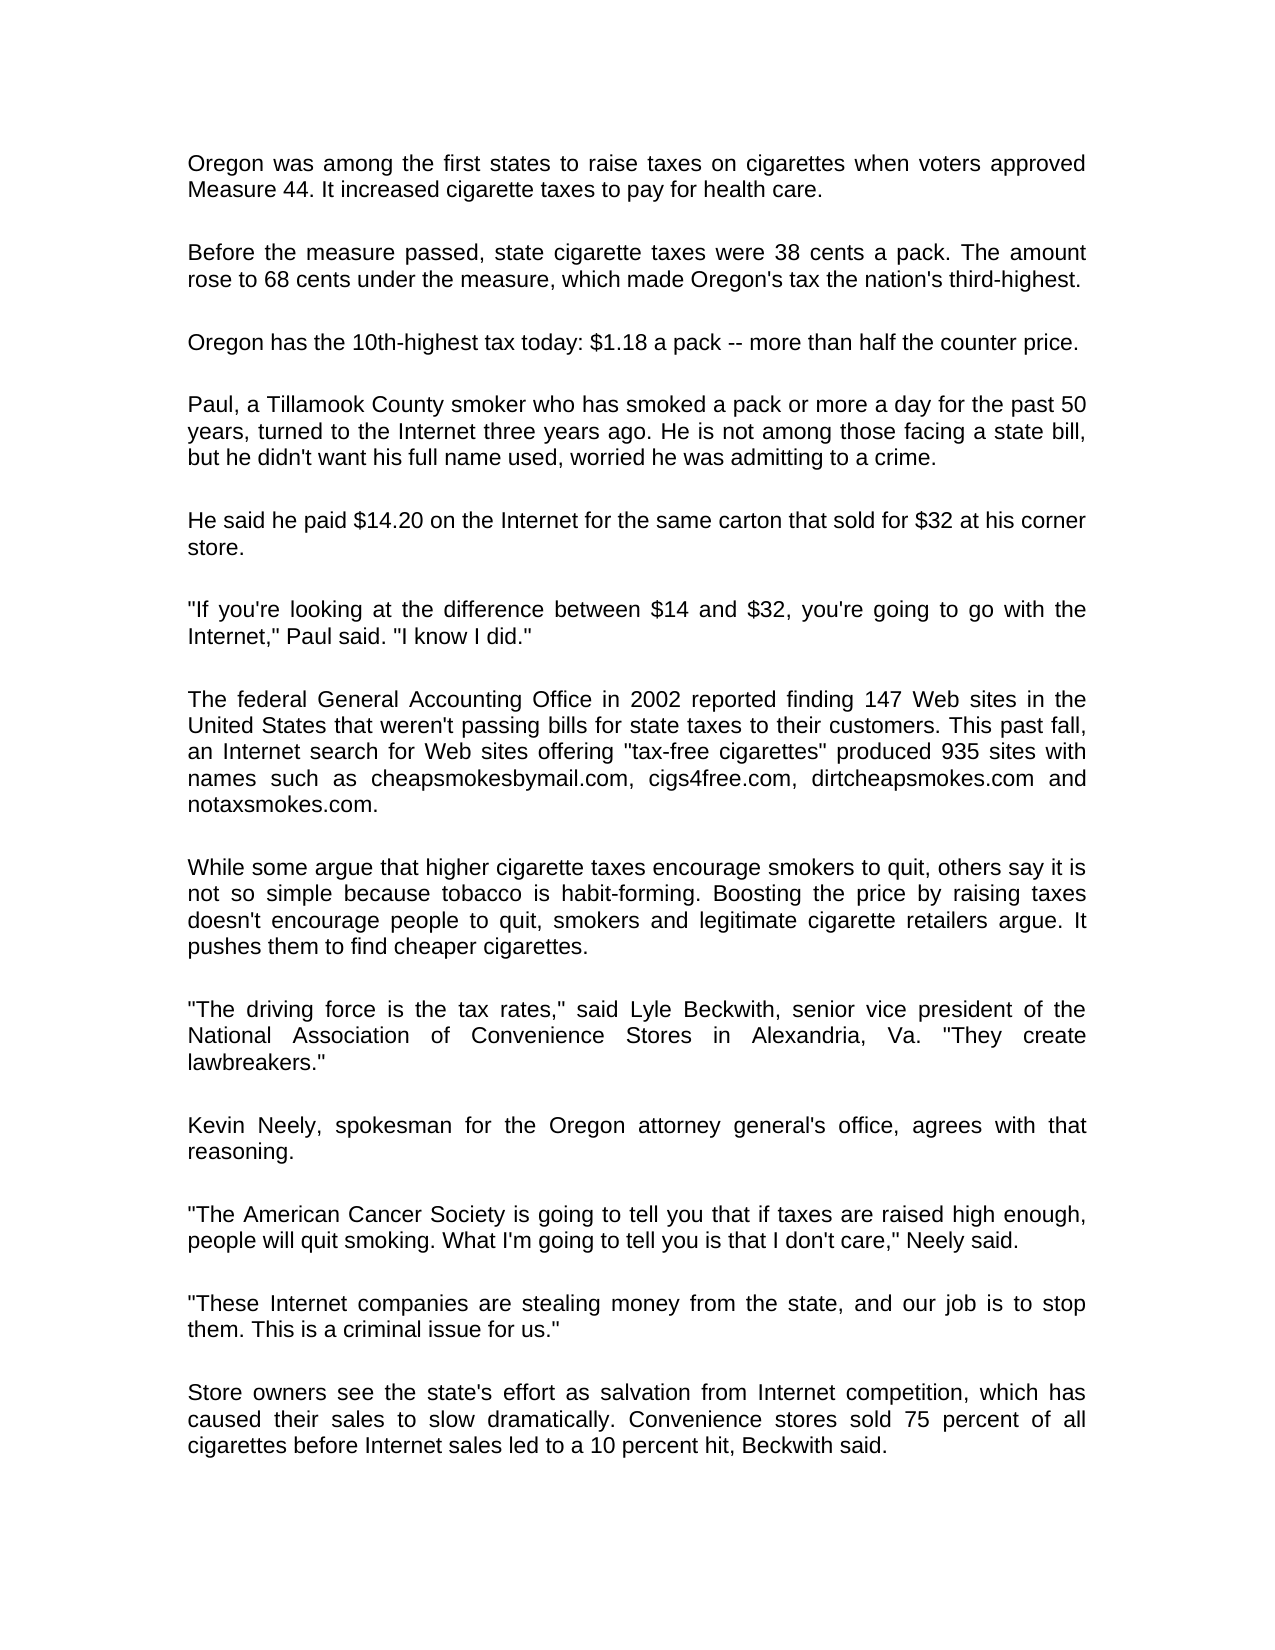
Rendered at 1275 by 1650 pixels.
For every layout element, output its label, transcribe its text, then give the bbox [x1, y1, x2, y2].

text "If you're looking at the difference between $14 and $32, you're going to go with the Internet," Paul said. "I know I did." [187, 596, 1087, 649]
text The federal General Accounting Office in 2002 reported finding 147 Web sites in the that weren't passing bills for state taxes to their customers. This past fall, an Internet search for Web sites offering "tax-free cigarettes" produced 935 sites with names such as cheapsmokesbymail.com, cigs4free.com, dirtcheapsmokes.com and notaxsmokes.com. [187, 686, 1087, 817]
text Before the measure passed, state cigarette taxes were 38 cents a pack. The amount rose to 68 cents under the measure, which made 's tax the nation's third-highest. [187, 239, 1087, 292]
text "These Internet companies are stealing money from the state, and our job is to stop them. This is a criminal issue for us." [187, 1290, 1087, 1343]
text has the 10th-highest tax today: $1.18 a pack -- more than half the counter price. [187, 328, 1087, 355]
text Store owners see the state's effort as salvation from Internet competition, which has caused their sales to slow dramatically. Convenience stores sold 75 percent of all cigarettes before Internet sales led to a 10 percent hit, Beckwith said. [187, 1379, 1087, 1458]
text Paul, a smoker who has smoked a pack or more a day for the past 50 years, turned to the Internet three years ago. He is not among those facing a state bill, but he didn't want his full name used, worried he was admitting to a crime. [187, 391, 1087, 471]
text While some argue that higher cigarette taxes encourage smokers to quit, others say it is not so simple because tobacco is habit-forming. Boosting the price by raising taxes doesn't encourage people to quit, smokers and legitimate cigarette retailers argue. It pushes them to find cheaper cigarettes. [187, 854, 1087, 959]
text was among the first states to raise taxes on cigarettes when voters approved Measure 44. It increased cigarette taxes to pay for health care. [187, 150, 1087, 203]
text "The driving force is the tax rates," said Lyle Beckwith, senior vice president of the National Association of Convenience Stores in "They create lawbreakers." [187, 996, 1087, 1075]
text He said he paid $14.20 on the Internet for the same carton that sold for $32 at his corner store. [187, 507, 1087, 560]
text "The American Cancer Society is going to tell you that if taxes are raised high enough, people will quit smoking. What I'm going to tell you is that I don't care," Neely said. [187, 1201, 1087, 1253]
text Kevin Neely, spokesman for the attorney general's office, agrees with that reasoning. [187, 1112, 1087, 1164]
